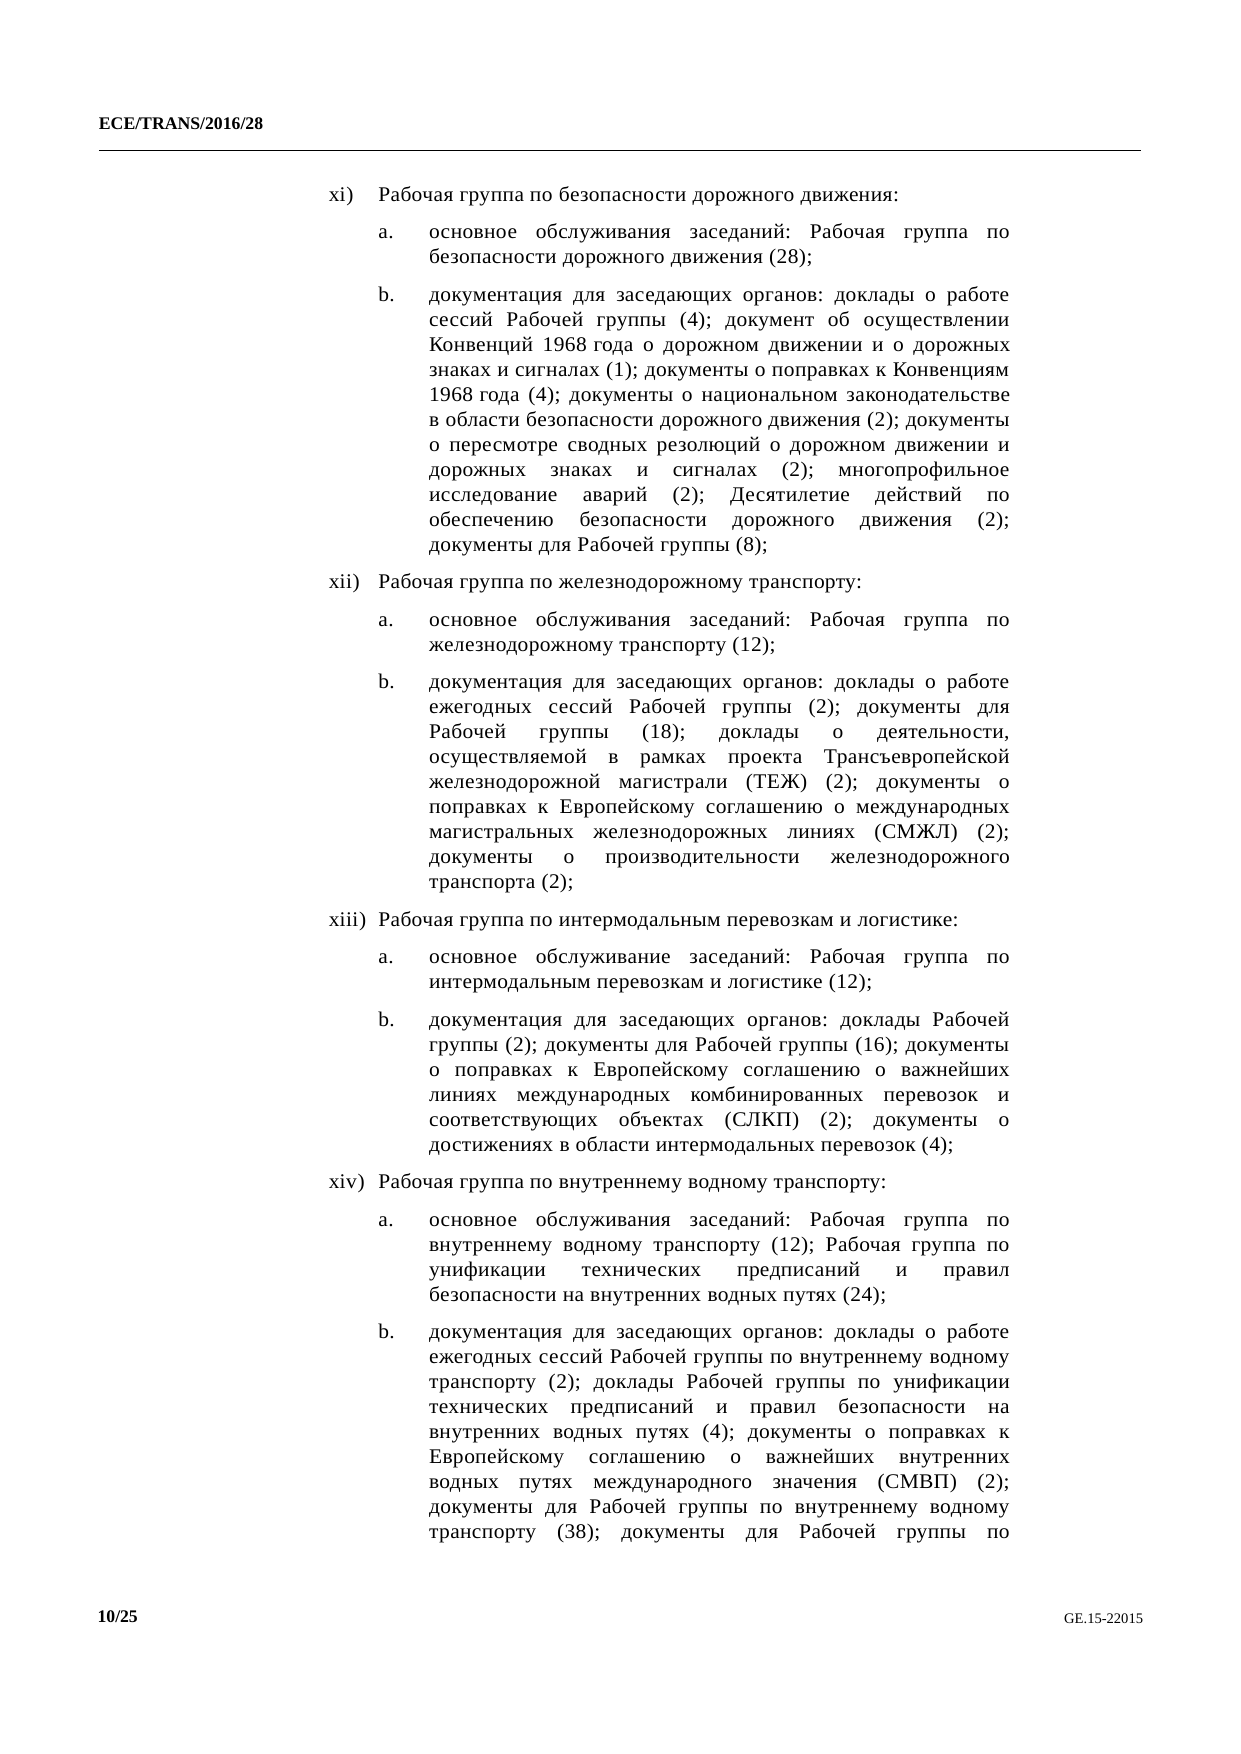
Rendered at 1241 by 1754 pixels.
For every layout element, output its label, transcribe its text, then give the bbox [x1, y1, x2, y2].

text b. документация для заседающих органов: доклады Рабочей группы (2); документы для Рабочей группы (16); документы о поправках к Европейскому соглашению о важнейших линиях международных комбинированных перевозок и соответствующих объектах (СЛКП) (2); документы о достижениях в области интермодальных перевозок (4); [229, 1006, 1011, 1156]
text xi) Рабочая группа по безопасности дорожного движения: [229, 181, 1011, 206]
text a. основное обслуживания заседаний: Рабочая группа по железнодорожному транспорту (12); [229, 606, 1011, 656]
text b. документация для заседающих органов: доклады о работе ежегодных сессий Рабочей группы (2); документы для Рабочей группы (18); доклады о деятельности, осуществляемой в рамках проекта Трансъевропейской железнодорожной магистрали (ТЕЖ) (2); документы о поправках к Европейскому соглашению о международных магистральных железнодорожных линиях (СМЖЛ) (2); документы о производительности железнодорожного транспорта (2); [229, 669, 1011, 894]
text b. документация для заседающих органов: доклады о работе сессий Рабочей группы (4); документ об осуществлении Конвенций 1968 года о дорожном движении и о дорожных знаках и сигналах (1); документы о поправках к Конвенциям 1968 года (4); документы о национальном законодательстве в области безопасности дорожного движения (2); документы о пересмотре сводных резолюций о дорожном движении и дорожных знаках и сигналах (2); многопрофильное исследование аварий (2); Десятилетие действий по обеспечению безопасности дорожного движения (2); документы для Рабочей группы (8); [229, 281, 1011, 556]
text a. основное обслуживание заседаний: Рабочая группа по интермодальным перевозкам и логистике (12); [229, 944, 1011, 994]
text xiv) Рабочая группа по внутреннему водному транспорту: [229, 1169, 1011, 1194]
text xii) Рабочая группа по железнодорожному транспорту: [229, 569, 1011, 594]
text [229, 1319, 1011, 1544]
text a. основное обслуживания заседаний: Рабочая группа по внутреннему водному транспорту (12); Рабочая группа по унификации технических предписаний и правил безопасности на внутренних водных путях (24); [229, 1206, 1011, 1306]
text a. основное обслуживания заседаний: Рабочая группа по безопасности дорожного движения (28); [229, 219, 1011, 269]
text xiii) Рабочая группа по интермодальным перевозкам и логистике: [229, 906, 1011, 931]
